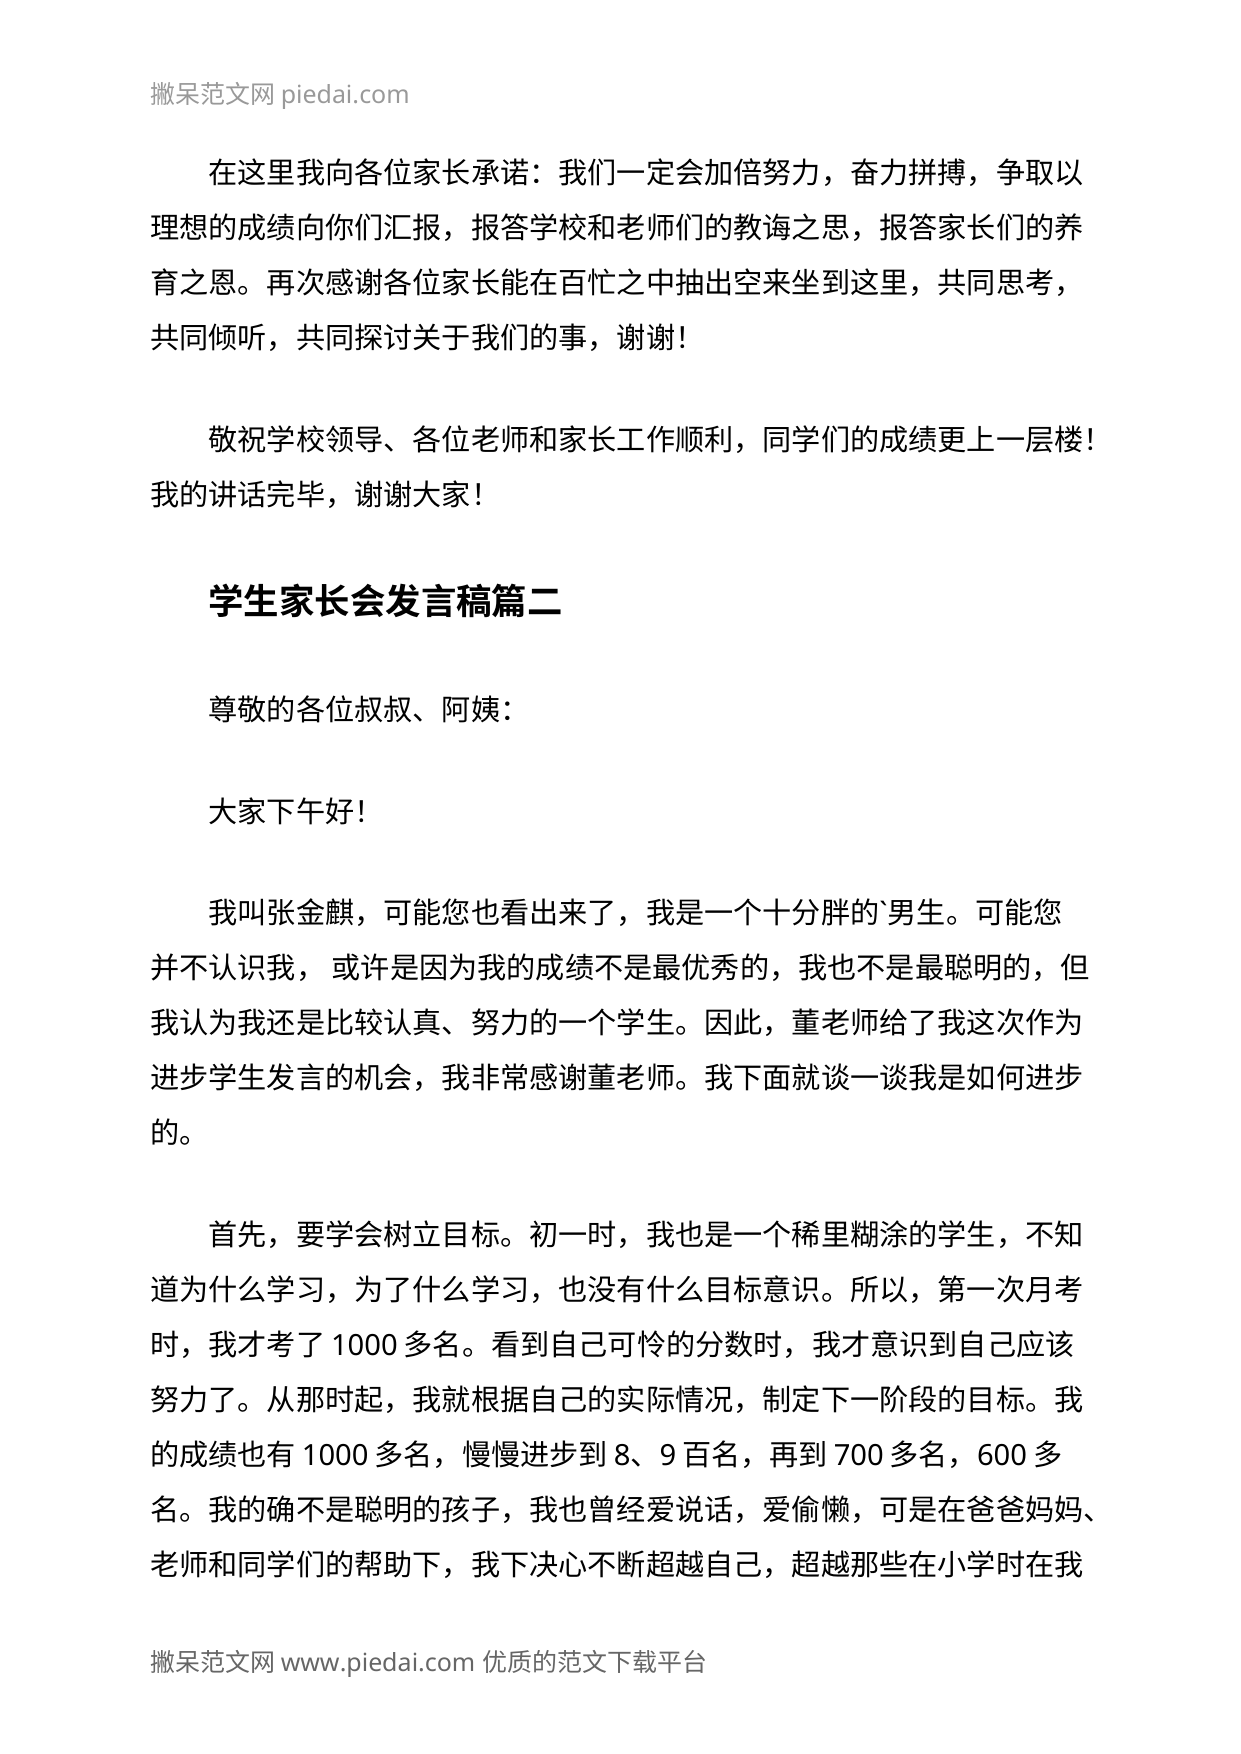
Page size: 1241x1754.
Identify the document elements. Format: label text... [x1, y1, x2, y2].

text 我叫张金麒，可能您也看出来了，我是一个十分胖的`男生。可能您并不认识我， 或许是因为我的成绩不是最优秀的，我也不是最聪明的，但我认为我还是比较认真、努力的一个学生。因此，董老师给了我这次作为进步学生发言的机会，我非常感谢董老师。我下面就谈一谈我是如何进步的。 [150, 890, 1090, 1152]
text 敬祝学校领导、各位老师和家长工作顺利，同学们的成绩更上一层楼！我的讲话完毕，谢谢大家！ [150, 416, 1090, 514]
text 在这里我向各位家长承诺：我们一定会加倍努力，奋力拼搏，争取以理想的成绩向你们汇报，报答学校和老师们的教诲之思，报答家长们的养育之恩。再次感谢各位家长能在百忙之中抽出空来坐到这里，共同思考，共同倾听，共同探讨关于我们的事，谢谢！ [150, 150, 1090, 357]
text 尊敬的各位叔叔、阿姨： [150, 687, 1090, 729]
text 学生家长会发言稿篇二 [150, 573, 1090, 624]
text 大家下午好！ [150, 788, 1090, 831]
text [150, 1212, 1090, 1583]
